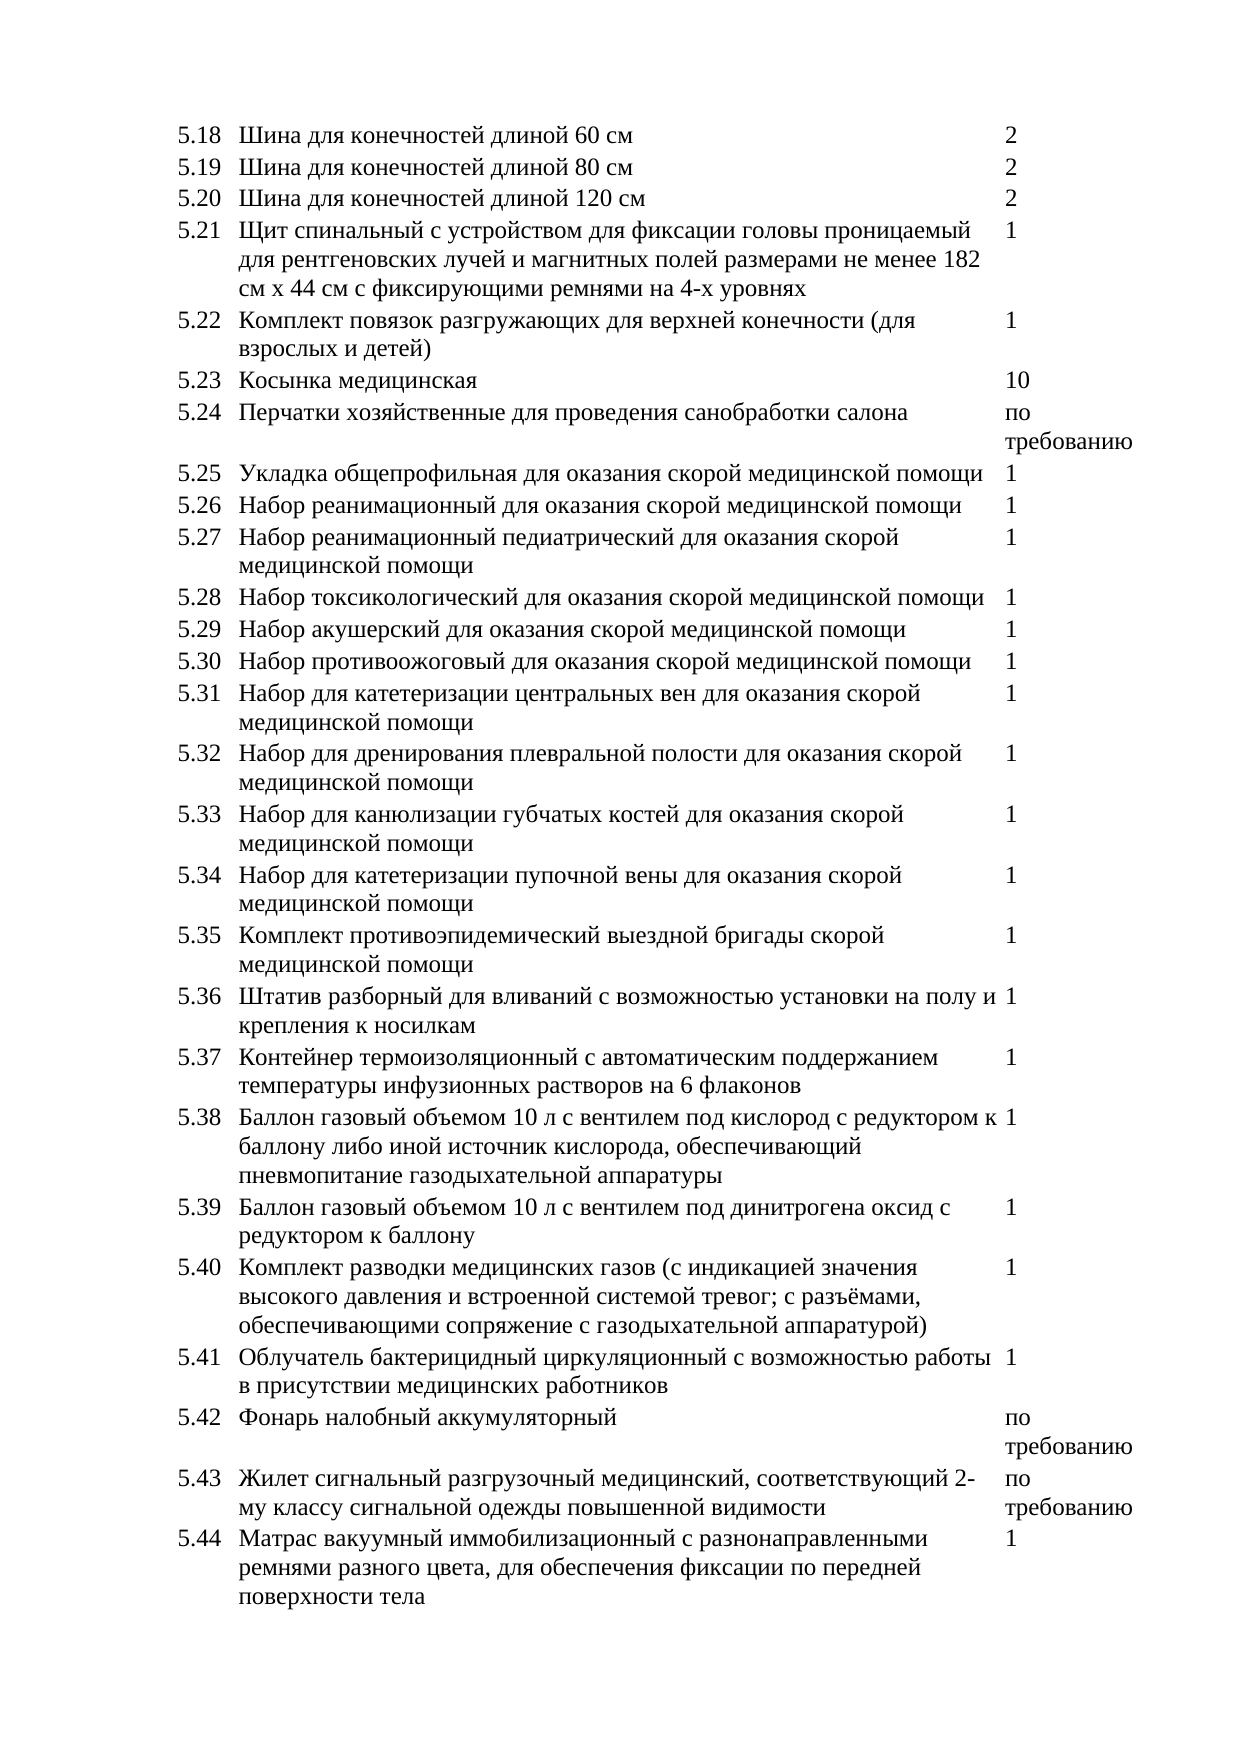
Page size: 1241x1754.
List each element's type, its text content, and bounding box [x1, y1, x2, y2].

table_cell 5.21 [176, 214, 237, 303]
table_cell 5.32 [176, 737, 237, 797]
table_cell Набор для канюлизации губчатых костей для оказания скорой медицинской помощи [237, 798, 1003, 858]
table_cell Косынка медицинская [237, 364, 1003, 396]
table_cell Укладка общепрофильная для оказания скорой медицинской помощи [237, 456, 1003, 488]
table_cell 5.40 [176, 1251, 237, 1340]
table_cell 5.39 [176, 1190, 237, 1251]
table_cell 1 [1003, 613, 1153, 644]
table_cell 2 [1003, 150, 1153, 182]
table_cell 5.43 [176, 1461, 237, 1522]
table_cell 5.33 [176, 798, 237, 858]
table_cell 1 [1003, 737, 1153, 797]
table_cell 5.22 [176, 303, 237, 364]
table_cell 5.36 [176, 979, 237, 1040]
table_cell 1 [1003, 1190, 1153, 1251]
table_cell 5.25 [176, 456, 237, 488]
table_cell Набор токсикологический для оказания скорой медицинской помощи [237, 581, 1003, 612]
table_cell 5.35 [176, 919, 237, 979]
table_cell Щит спинальный с устройством для фиксации головы проницаемый для рентгеновских лучей и магнитных полей размерами не менее 182 см х 44 см с фиксирующими ремнями на 4-х уровнях [237, 214, 1003, 303]
table_cell 1 [1003, 858, 1153, 919]
table_cell 5.24 [176, 396, 237, 456]
table_cell 1 [1003, 798, 1153, 858]
table_cell 1 [1003, 1040, 1153, 1101]
table_cell 1 [1003, 214, 1153, 303]
table_cell 1 [1003, 1101, 1153, 1190]
table_cell Перчатки хозяйственные для проведения санобработки салона [237, 396, 1003, 456]
table_cell Набор реанимационный для оказания скорой медицинской помощи [237, 488, 1003, 520]
table_cell 10 [1003, 364, 1153, 396]
table_cell 5.37 [176, 1040, 237, 1101]
table_cell 2 [1003, 182, 1153, 214]
table_cell 1 [1003, 303, 1153, 364]
table_cell 5.28 [176, 581, 237, 612]
table_cell 1 [1003, 581, 1153, 612]
table_cell Набор для катетеризации пупочной вены для оказания скорой медицинской помощи [237, 858, 1003, 919]
table_cell Комплект противоэпидемический выездной бригады скорой медицинской помощи [237, 919, 1003, 979]
table_cell 1 [1003, 1251, 1153, 1340]
table_cell Набор для катетеризации центральных вен для оказания скорой медицинской помощи [237, 676, 1003, 737]
table_cell 5.41 [176, 1340, 237, 1401]
table_cell 1 [1003, 644, 1153, 676]
table_cell Баллон газовый объемом 10 л с вентилем под кислород с редуктором к баллону либо иной источник кислорода, обеспечивающий пневмопитание газодыхательной аппаратуры [237, 1101, 1003, 1190]
table_cell Облучатель бактерицидный циркуляционный с возможностью работы в присутствии медицинских работников [237, 1340, 1003, 1401]
table_cell 5.19 [176, 150, 237, 182]
table_cell 5.29 [176, 613, 237, 644]
table_cell Набор акушерский для оказания скорой медицинской помощи [237, 613, 1003, 644]
table_cell Фонарь налобный аккумуляторный [237, 1401, 1003, 1461]
table_cell 5.31 [176, 676, 237, 737]
table_cell 1 [1003, 456, 1153, 488]
table_cell Шина для конечностей длиной 120 см [237, 182, 1003, 214]
table_cell по требованию [1003, 1401, 1153, 1461]
table_cell 1 [1003, 919, 1153, 979]
table_cell Шина для конечностей длиной 60 см [237, 118, 1003, 150]
table_cell Матрас вакуумный иммобилизационный с разнонаправленными ремнями разного цвета, для обеспечения фиксации по передней поверхности тела [237, 1522, 1003, 1611]
table_cell Набор противоожоговый для оказания скорой медицинской помощи [237, 644, 1003, 676]
table_cell Баллон газовый объемом 10 л с вентилем под динитрогена оксид с редуктором к баллону [237, 1190, 1003, 1251]
table_cell 5.42 [176, 1401, 237, 1461]
table_cell Штатив разборный для вливаний с возможностью установки на полу и крепления к носилкам [237, 979, 1003, 1040]
table_cell 1 [1003, 520, 1153, 581]
table_cell Жилет сигнальный разгрузочный медицинский, соответствующий 2-му классу сигнальной одежды повышенной видимости [237, 1461, 1003, 1522]
table_cell 5.20 [176, 182, 237, 214]
table_cell 5.38 [176, 1101, 237, 1190]
table_cell 1 [1003, 676, 1153, 737]
table_cell Комплект разводки медицинских газов (с индикацией значения высокого давления и встроенной системой тревог; с разъёмами, обеспечивающими сопряжение с газодыхательной аппаратурой) [237, 1251, 1003, 1340]
table_cell 5.18 [176, 118, 237, 150]
table_cell Комплект повязок разгружающих для верхней конечности (для взрослых и детей) [237, 303, 1003, 364]
table_cell Набор для дренирования плевральной полости для оказания скорой медицинской помощи [237, 737, 1003, 797]
table_cell 1 [1003, 1340, 1153, 1401]
table_cell 1 [1003, 979, 1153, 1040]
table_cell Контейнер термоизоляционный с автоматическим поддержанием температуры инфузионных растворов на 6 флаконов [237, 1040, 1003, 1101]
table_cell 5.27 [176, 520, 237, 581]
table_cell 5.34 [176, 858, 237, 919]
table_cell по требованию [1003, 396, 1153, 456]
table_cell по требованию [1003, 1461, 1153, 1522]
table_cell Набор реанимационный педиатрический для оказания скорой медицинской помощи [237, 520, 1003, 581]
table_cell 5.44 [176, 1522, 237, 1611]
table_cell 2 [1003, 118, 1153, 150]
table_cell 5.30 [176, 644, 237, 676]
table_cell 1 [1003, 488, 1153, 520]
table_cell 5.23 [176, 364, 237, 396]
table_cell Шина для конечностей длиной 80 см [237, 150, 1003, 182]
table_cell 5.26 [176, 488, 237, 520]
table_cell 1 [1003, 1522, 1153, 1611]
